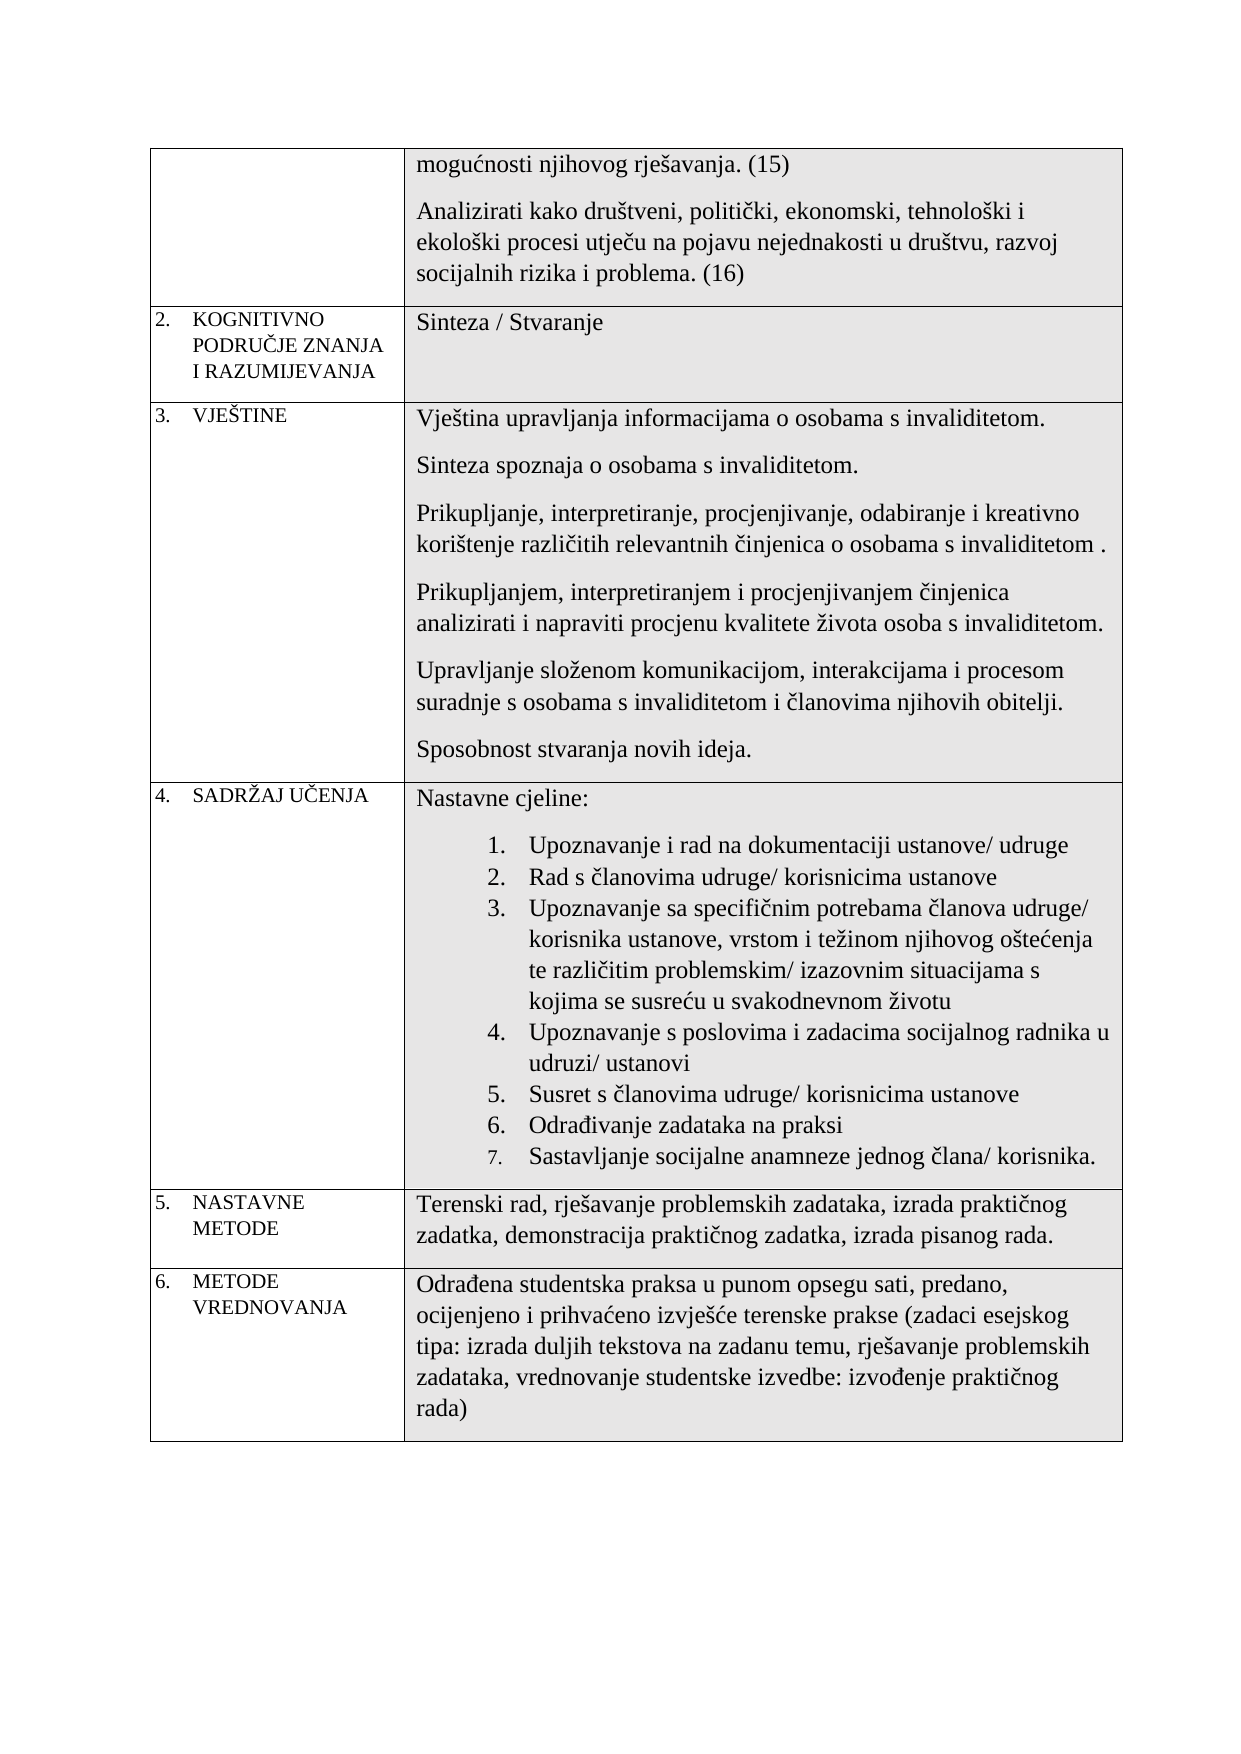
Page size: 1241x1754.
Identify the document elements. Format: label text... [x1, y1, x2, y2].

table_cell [151, 149, 404, 306]
table_cell VJEŠTINE [151, 403, 404, 782]
table_cell NASTAVNE METODE [151, 1190, 404, 1268]
table_cell KOGNITIVNO PODRUČJE ZNANJA I RAZUMIJEVANJA [151, 307, 404, 402]
table_cell Vještina upravljanja informacijama o osobama s invaliditetom. Sinteza spoznaja o osobama s invaliditetom. Prikupljanje, interpretiranje, procjenjivanje, odabiranje i kreativno korištenje različitih relevantnih činjenica o osobama s invaliditetom . Prikupljanjem, interpretiranjem i procjenjivanjem činjenica analizirati i napraviti procjenu kvalitete života osoba s invaliditetom. Upravljanje složenom komunikacijom, interakcijama i procesom suradnje s osobama s invaliditetom i članovima njihovih obitelji. Sposobnost stvaranja novih ideja. [405, 403, 1122, 782]
table_cell SADRŽAJ UČENJA [151, 783, 404, 1188]
table_cell Terenski rad, rješavanje problemskih zadataka, izrada praktičnog zadatka, demonstracija praktičnog zadatka, izrada pisanog rada. [405, 1190, 1122, 1268]
table_cell Nastavne cjeline: Upoznavanje i rad na dokumentaciji ustanove/ udruge Rad s članovima udruge/ korisnicima ustanove Upoznavanje sa specifičnim potrebama članova udruge/ korisnika ustanove, vrstom i težinom njihovog oštećenja te različitim problemskim/ izazovnim situacijama s kojima se susreću u svakodnevnom životu Upoznavanje s poslovima i zadacima socijalnog radnika u udruzi/ ustanovi Susret s članovima udruge/ korisnicima ustanove Odrađivanje zadataka na praksi Sastavljanje socijalne anamneze jednog člana/ korisnika. [405, 783, 1122, 1188]
table_cell Sinteza / Stvaranje [405, 307, 1122, 402]
table_cell Odrađena studentska praksa u punom opsegu sati, predano, ocijenjeno i prihvaćeno izvješće terenske prakse (zadaci esejskog tipa: izrada duljih tekstova na zadanu temu, rješavanje problemskih zadataka, vrednovanje studentske izvedbe: izvođenje praktičnog rada) [405, 1269, 1122, 1441]
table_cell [405, 149, 1122, 306]
table_cell METODE VREDNOVANJA [151, 1269, 404, 1441]
